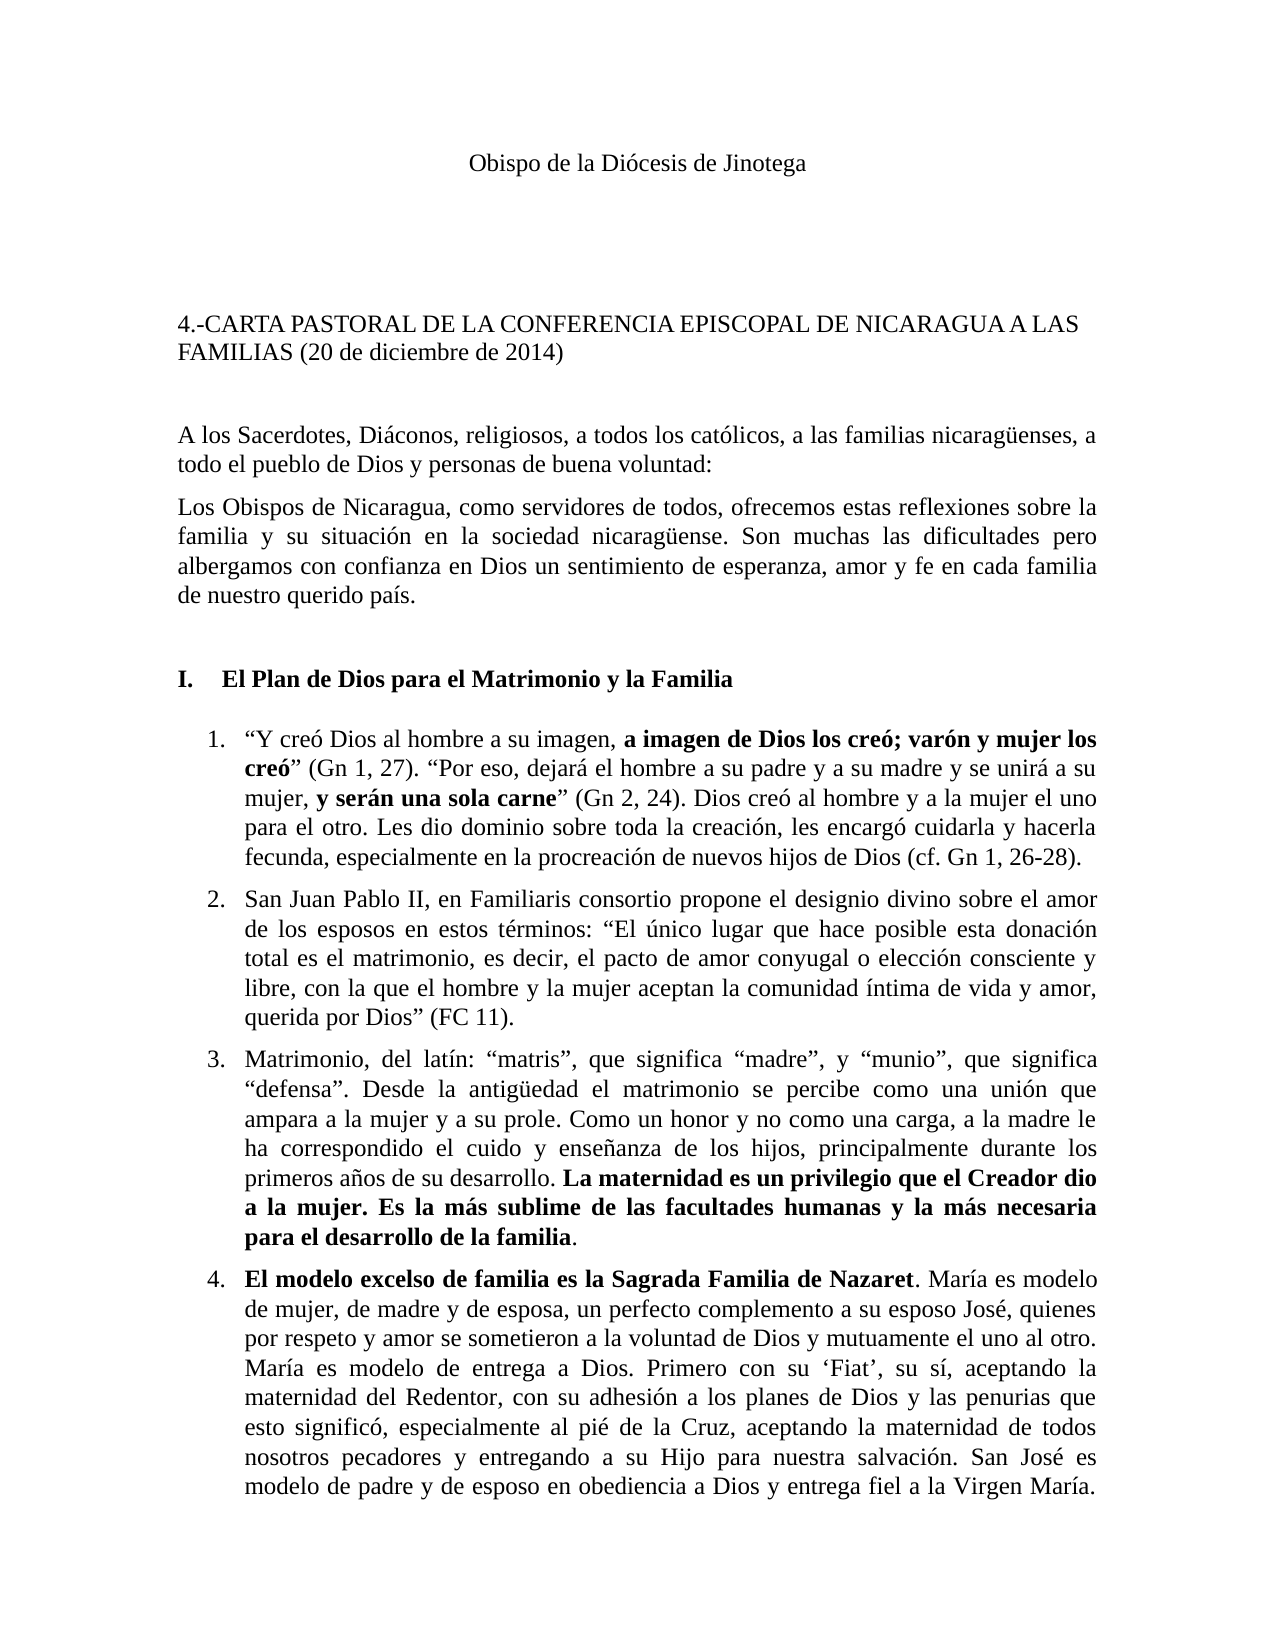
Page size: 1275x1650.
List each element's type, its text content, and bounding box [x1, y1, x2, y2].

text Los Obispos de Nicaragua, como servidores de todos, ofrecemos estas reflexiones sobre la familia y su situación en la sociedad nicaragüense. Son muchas las dificultades pero albergamos con confianza en Dios un sentimiento de esperanza, amor y fe en cada familia de nuestro querido país. [177, 492, 1098, 609]
list “Y creó Dios al hombre a su imagen, a imagen de Dios los creó; varón y mujer los creó” (Gn 1, 27). “Por eso, dejará el hombre a su padre y a su madre y se unirá a su mujer, y serán una sola carne” (Gn 2, 24). Dios creó al hombre y a la mujer el uno para el otro. Les dio dominio sobre toda la creación, les encargó cuidarla y hacerla fecunda, especialmente en la procreación de nuevos hijos de Dios (cf. Gn 1, 26-28). [207, 724, 1098, 871]
list Matrimonio, del latín: “matris”, que significa “madre”, y “munio”, que significa “defensa”. Desde la antigüedad el matrimonio se percibe como una unión que ampara a la mujer y a su prole. Como un honor y no como una carga, a la madre le ha correspondido el cuido y enseñanza de los hijos, principalmente durante los primeros años de su desarrollo. La maternidad es un privilegio que el Creador dio a la mujer. Es la más sublime de las facultades humanas y la más necesaria para el desarrollo de la familia. [207, 1044, 1098, 1251]
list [207, 1264, 1098, 1500]
list El Plan de Dios para el Matrimonio y la Familia [177, 664, 1098, 693]
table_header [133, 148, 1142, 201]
text 4.-CARTA PASTORAL DE LA CONFERENCIA EPISCOPAL DE NICARAGUA A LAS FAMILIAS (20 de diciembre de 2014) [177, 309, 1098, 366]
text A los Sacerdotes, Diáconos, religiosos, a todos los católicos, a las familias nicaragüenses, a todo el pueblo de Dios y personas de buena voluntad: [177, 420, 1098, 478]
list San Juan Pablo II, en Familiaris consortio propone el designio divino sobre el amor de los esposos en estos términos: “El único lugar que hace posible esta donación total es el matrimonio, es decir, el pacto de amor conyugal o elección consciente y libre, con la que el hombre y la mujer aceptan la comunidad íntima de vida y amor, querida por Dios” (FC 11). [207, 884, 1098, 1031]
